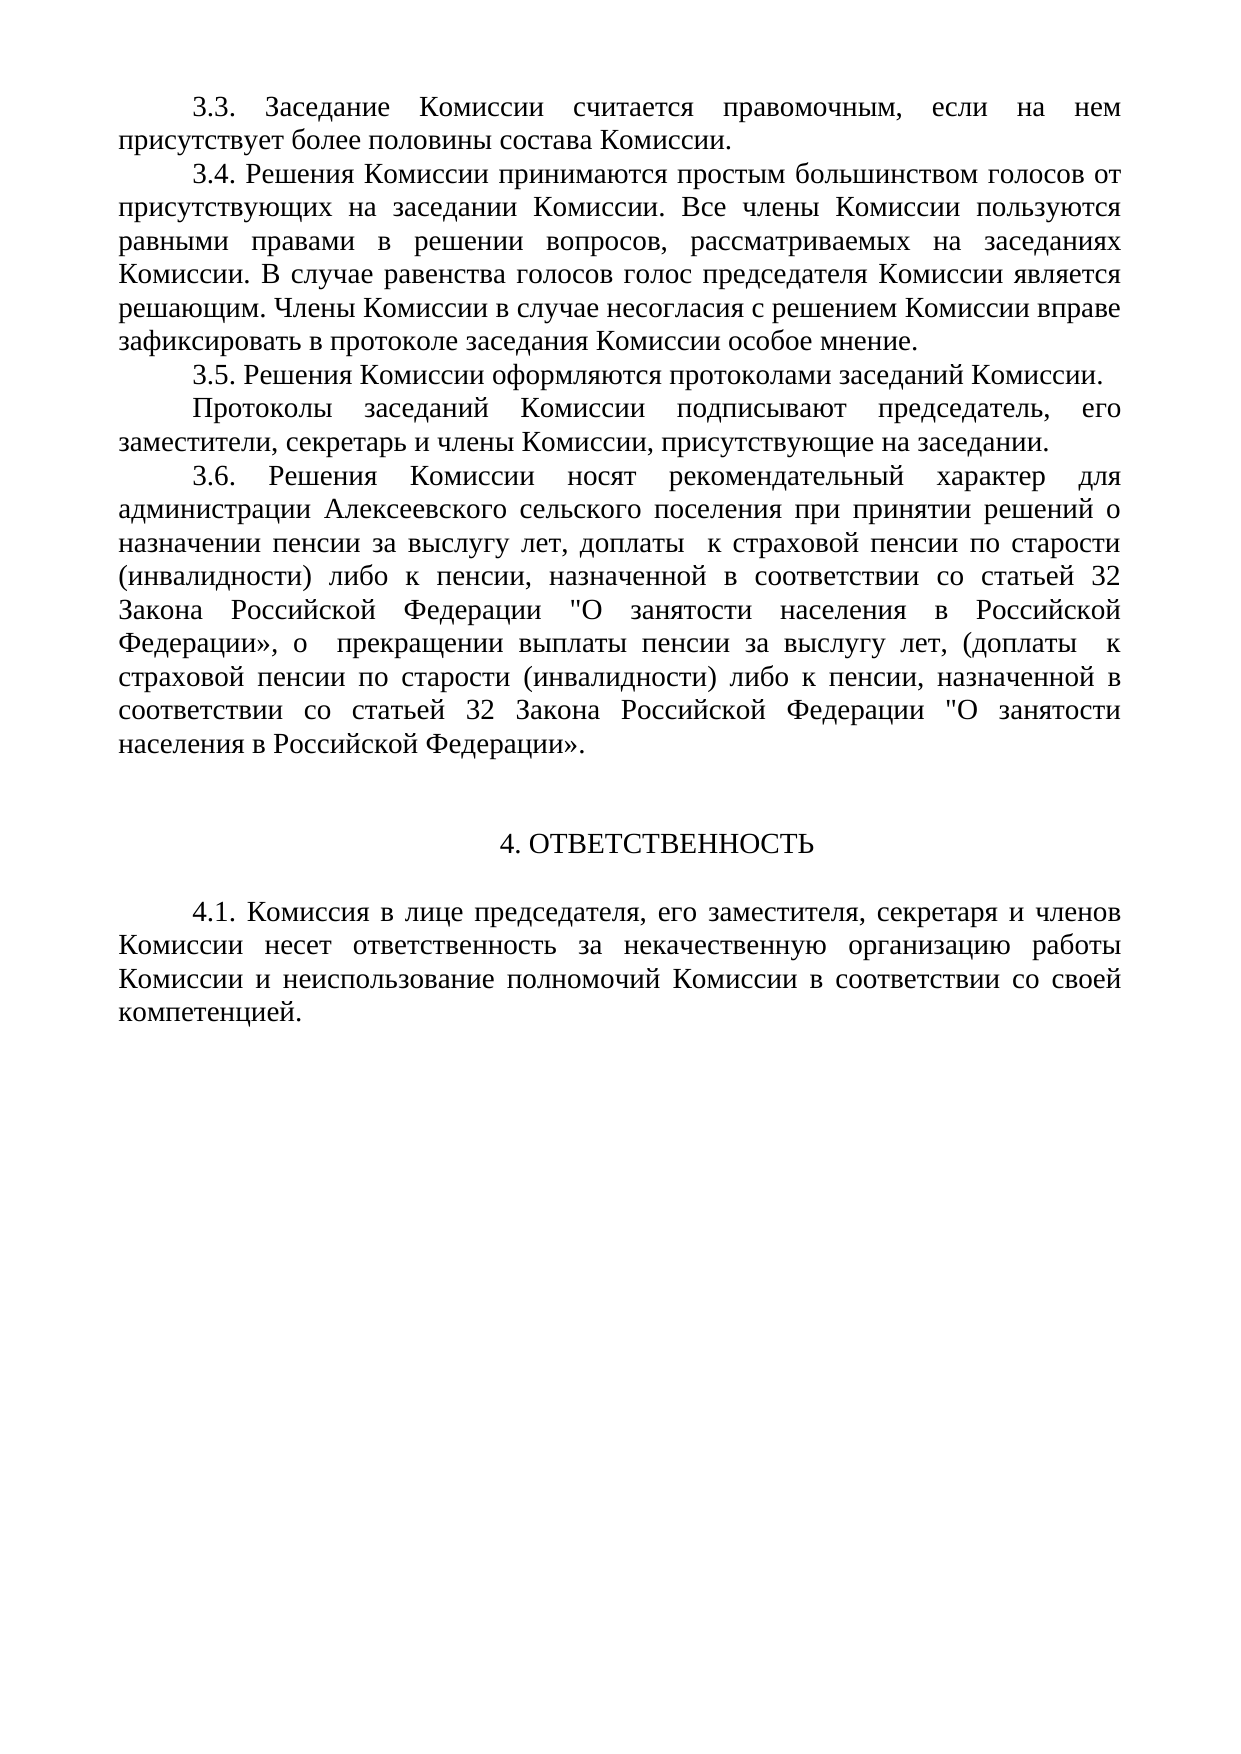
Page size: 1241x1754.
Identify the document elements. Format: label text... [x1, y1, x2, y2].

text 3.6. Решения Комиссии носят рекомендательный характер для администрации Алексеевского сельского поселения при принятии решений о назначении пенсии за выслугу лет, доплаты к страховой пенсии по старости (инвалидности) либо к пенсии, назначенной в соответствии со статьей 32 Закона Российской Федерации "О занятости населения в Российской Федерации», о прекращении выплаты пенсии за выслугу лет, (доплаты к страховой пенсии по старости (инвалидности) либо к пенсии, назначенной в соответствии со статьей 32 Закона Российской Федерации "О занятости населения в Российской Федерации». [118, 458, 1122, 759]
text 4.1. Комиссия в лице председателя, его заместителя, секретаря и членов Комиссии несет ответственность за некачественную организацию работы Комиссии и неиспользование полномочий Комиссии в соответствии со своей компетенцией. [118, 894, 1122, 1028]
text 3.5. Решения Комиссии оформляются протоколами заседаний Комиссии. [118, 357, 1122, 391]
text 3.4. Решения Комиссии принимаются простым большинством голосов от присутствующих на заседании Комиссии. Все члены Комиссии пользуются равными правами в решении вопросов, рассматриваемых на заседаниях Комиссии. В случае равенства голосов голос председателя Комиссии является решающим. Члены Комиссии в случае несогласия с решением Комиссии вправе зафиксировать в протоколе заседания Комиссии особое мнение. [118, 156, 1122, 357]
text 4. ОТВЕТСТВЕННОСТЬ [118, 827, 1122, 860]
text 3.3. Заседание Комиссии считается правомочным, если на нем присутствует более половины состава Комиссии. [118, 89, 1122, 156]
text Протоколы заседаний Комиссии подписывают председатель, его заместители, секретарь и члены Комиссии, присутствующие на заседании. [118, 391, 1122, 458]
